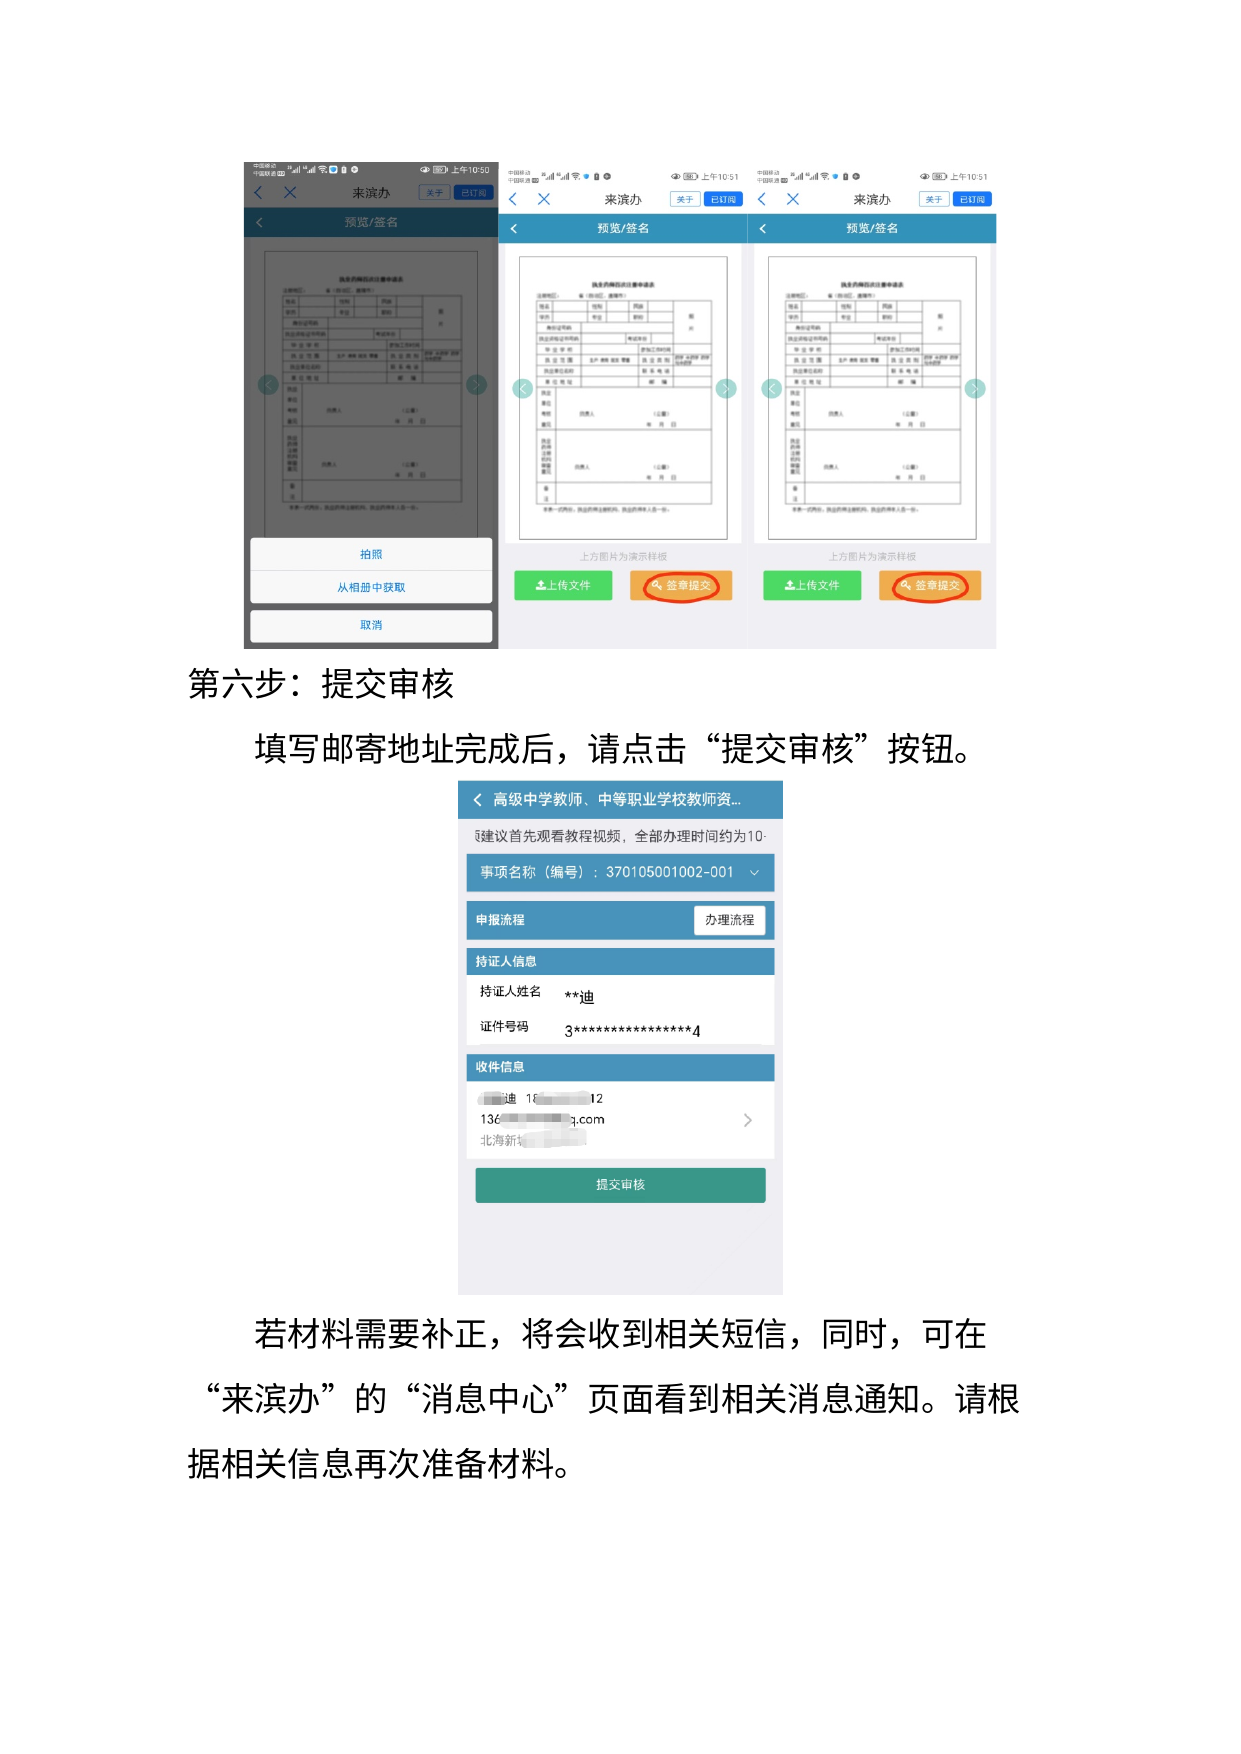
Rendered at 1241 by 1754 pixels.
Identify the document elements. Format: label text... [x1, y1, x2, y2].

text 若材料需要补正，将会收到相关短信，同时，可在“来滨办”的“消息中心”页面看到相关消息通知。请根据相关信息再次准备材料。 [187, 1299, 1053, 1494]
text 第六步：提交审核 [187, 649, 1053, 714]
picture [457, 779, 784, 1295]
text 填写邮寄地址完成后，请点击“提交审核”按钮。 [187, 714, 1053, 779]
picture [243, 162, 997, 649]
